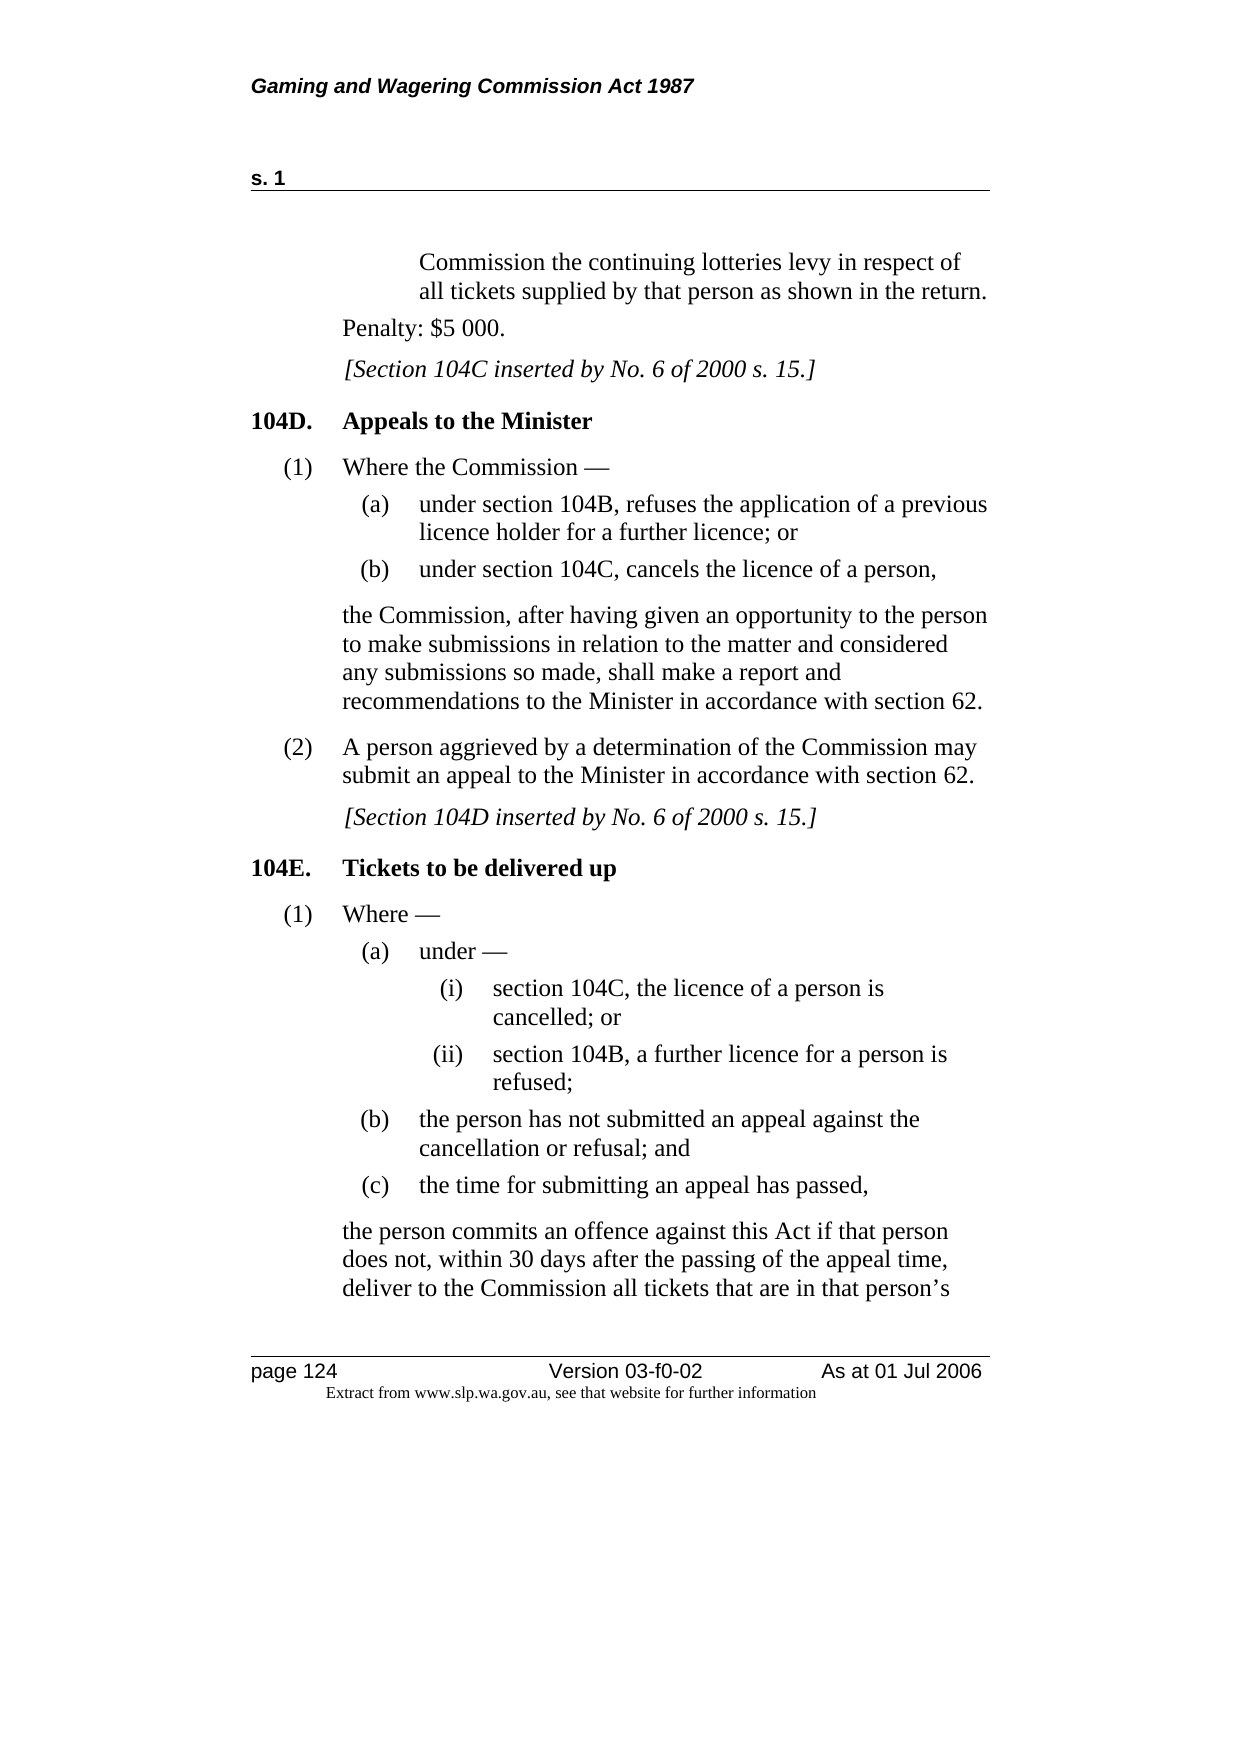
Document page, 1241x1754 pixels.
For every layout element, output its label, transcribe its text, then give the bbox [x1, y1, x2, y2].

text (c) the time for submitting an appeal has passed, [251, 1170, 990, 1199]
subtitle 104D. Appeals to the Minister [251, 406, 990, 435]
text (b) the person has not submitted an appeal against the cancellation or refusal; and [251, 1104, 990, 1162]
text (2) A person aggrieved by a determination of the Commission may submit an appeal to the Minister in accordance with section 62. [251, 732, 990, 789]
text (ii) section 104B, a further licence for a person is refused; [251, 1039, 990, 1096]
text Penalty: $5 000. [251, 313, 990, 342]
text the Commission, after having given an opportunity to the person to make submissions in relation to the matter and considered any submissions so made, shall make a report and recommendations to the Minister in accordance with section 62. [251, 600, 990, 715]
text (1) Where — [251, 899, 990, 927]
text (a) under section 104B, refuses the application of a previous licence holder for a further licence; or [251, 489, 990, 546]
text (b) under section 104C, cancels the licence of a person, [251, 554, 990, 583]
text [251, 1216, 990, 1302]
subtitle 104E. Tickets to be delivered up [251, 853, 990, 882]
text [Section 104C inserted by No. 6 of 2000 s. 15.] [251, 354, 990, 383]
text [251, 247, 990, 305]
text (i) section 104C, the licence of a person is cancelled; or [251, 973, 990, 1030]
text [Section 104D inserted by No. 6 of 2000 s. 15.] [251, 802, 990, 830]
text (a) under — [251, 936, 990, 964]
text (1) Where the Commission — [251, 452, 990, 480]
